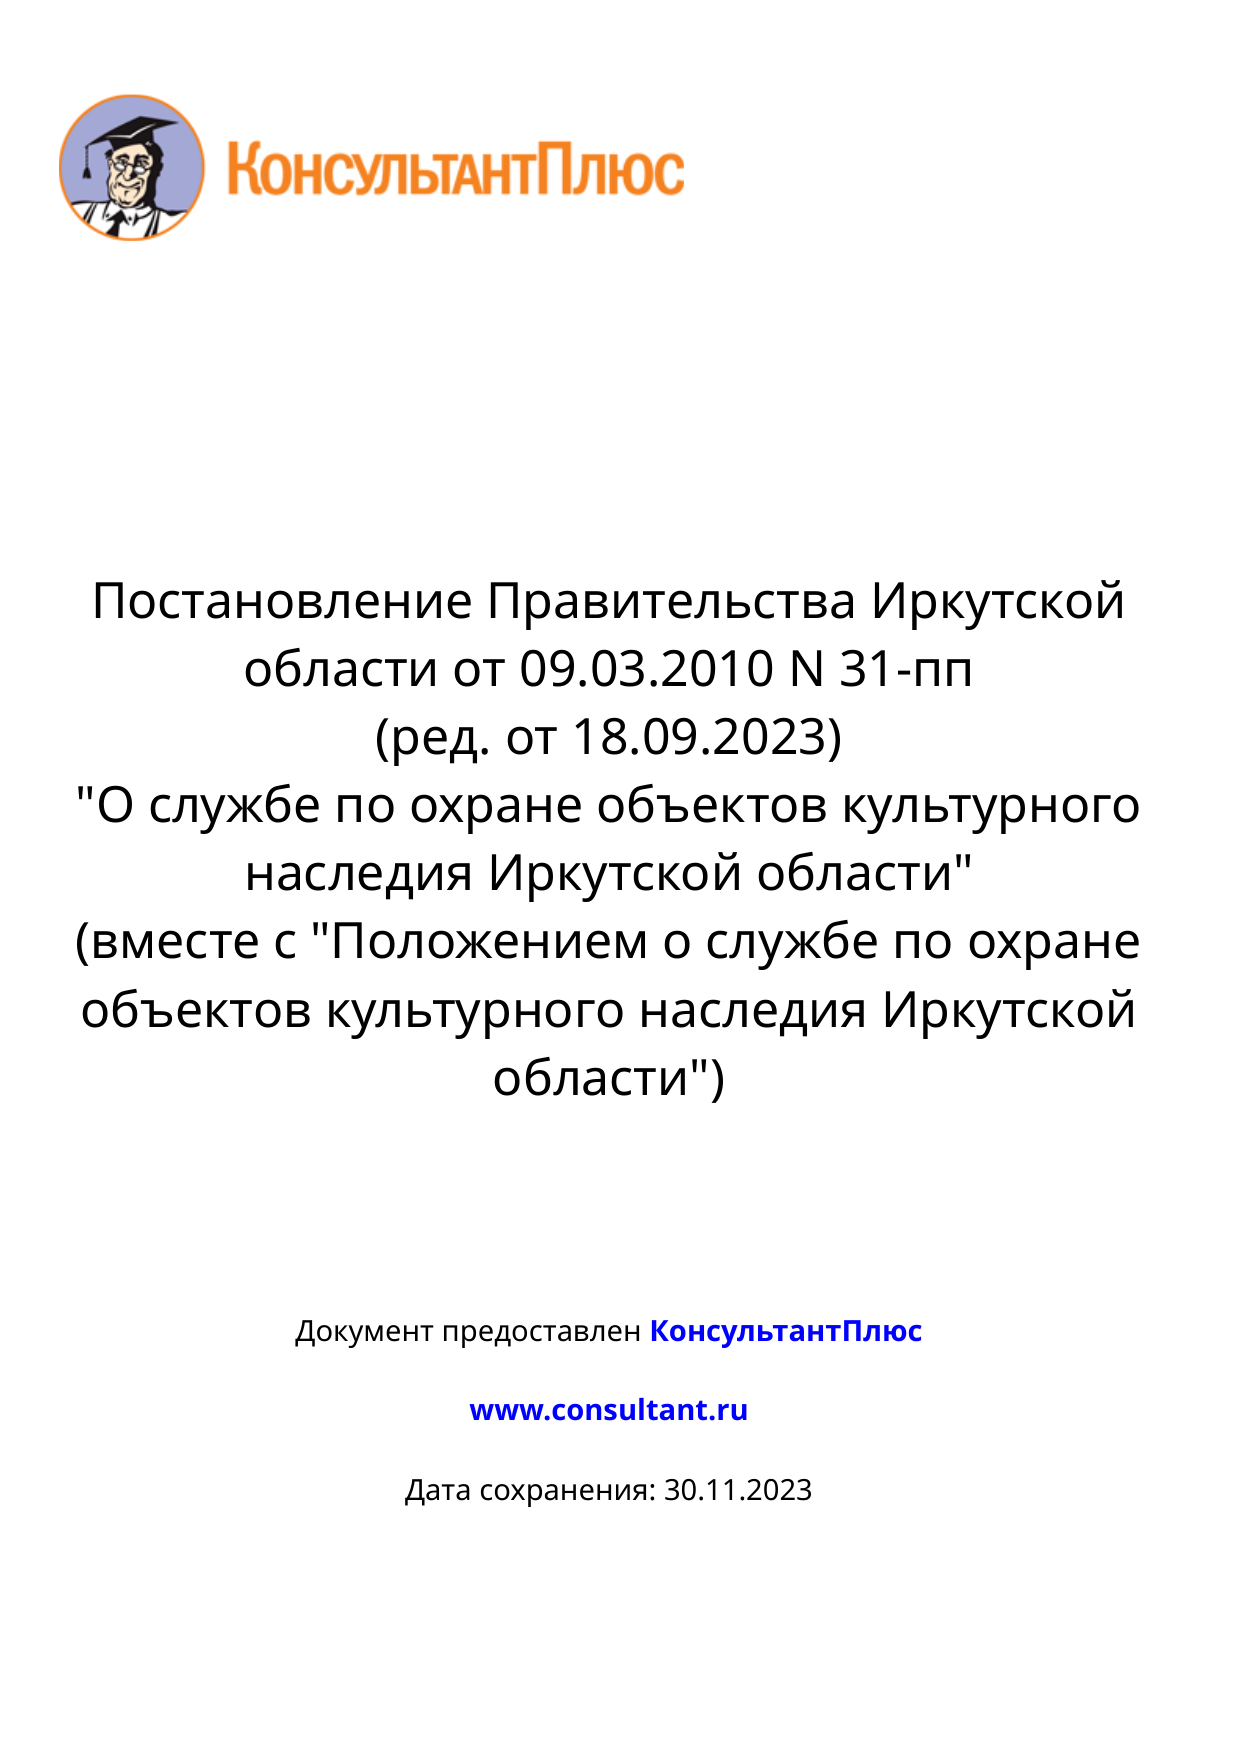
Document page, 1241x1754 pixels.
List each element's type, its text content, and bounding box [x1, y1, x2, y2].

table_cell Постановление Правительства Иркутской области от 09.03.2010 N 31-пп (ред. от 18.09.2023) "О службе по охране объектов культурного наследия Иркутской области" (вместе с "Положением о службе по охране объектов культурного наследия Иркутской области") [51, 403, 1167, 1272]
table_header [51, 88, 1167, 403]
table_cell Документ предоставлен КонсультантПлюс www.consultant.ru Дата сохранения: 30.11.2023 [51, 1272, 1167, 1587]
picture [59, 93, 684, 243]
